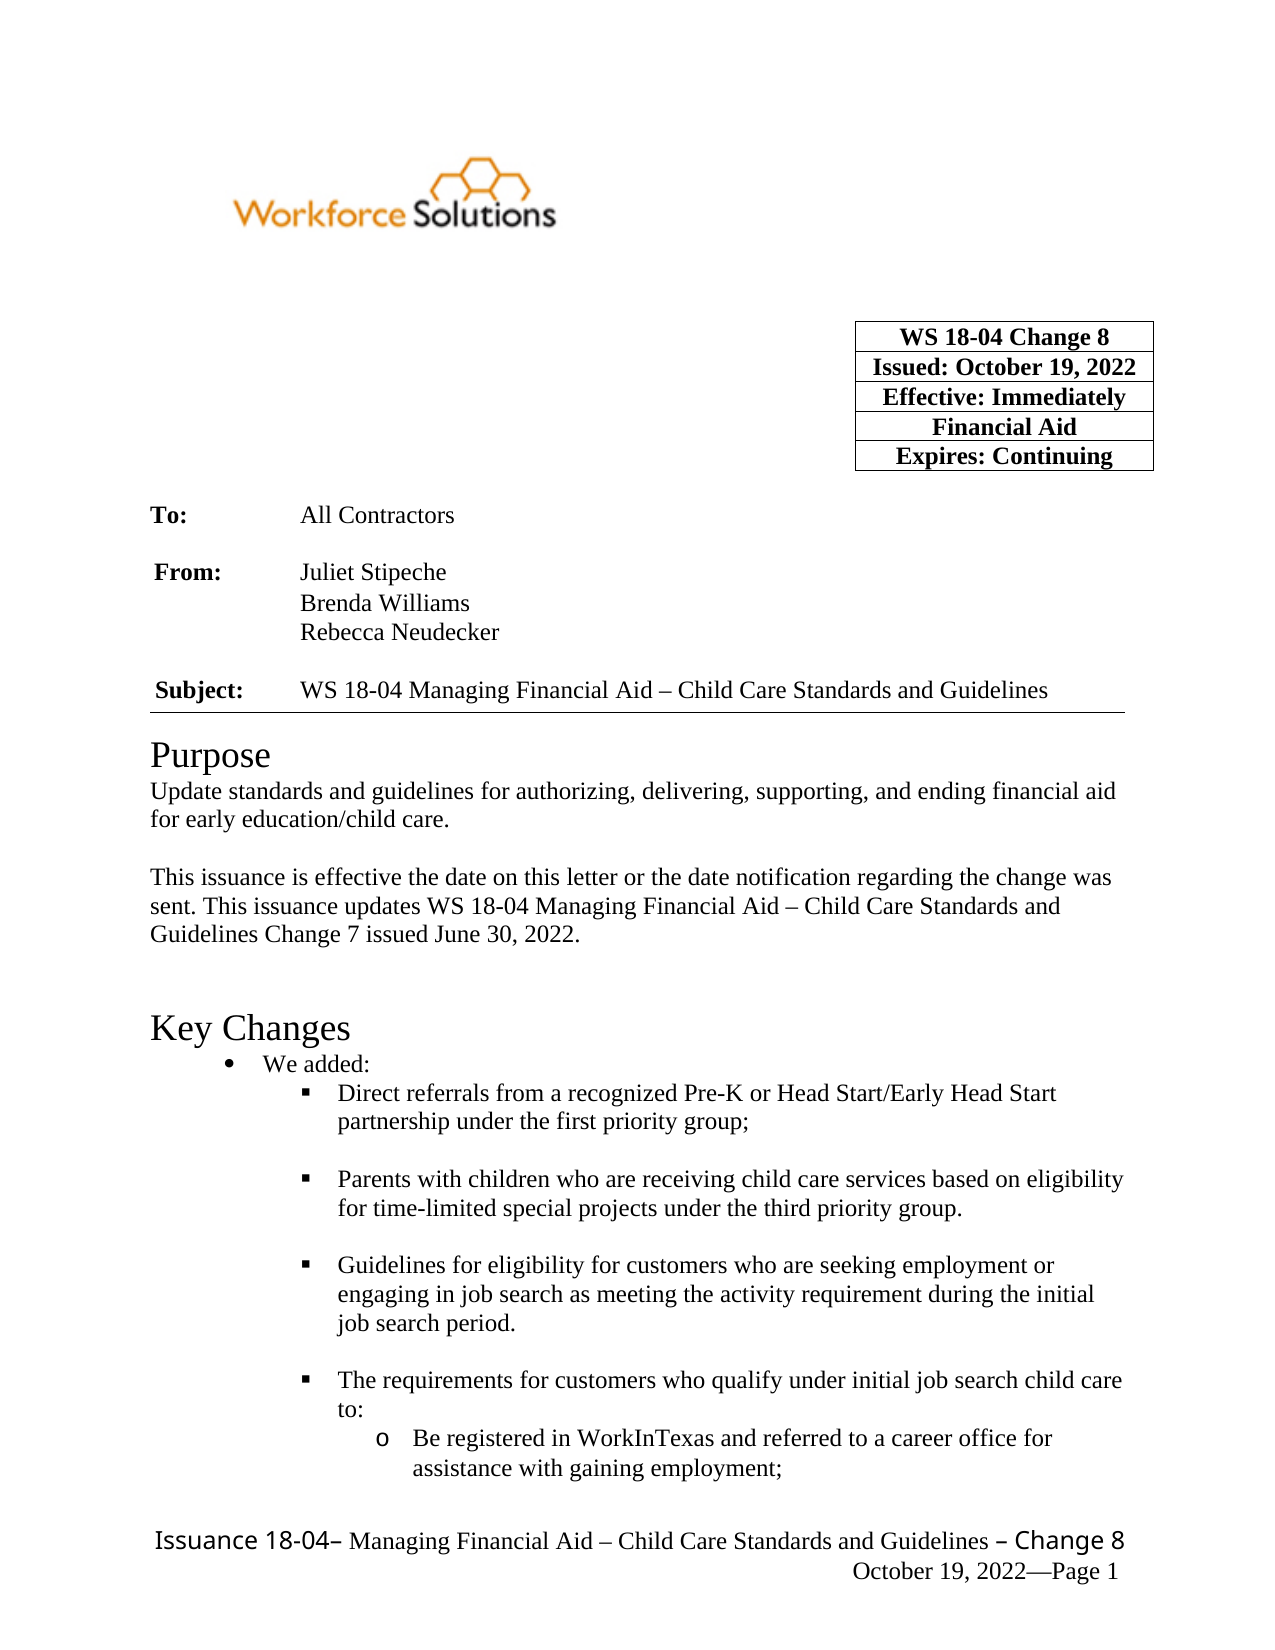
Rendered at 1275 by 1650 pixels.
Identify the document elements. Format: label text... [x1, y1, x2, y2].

table_cell Financial Aid [856, 412, 1153, 440]
list We added: [225, 1049, 1125, 1078]
table_cell Issued: October 19, 2022 [856, 352, 1153, 381]
text Update standards and guidelines for authorizing, delivering, supporting, and ending financial aid for early education/child care. [150, 776, 1125, 833]
list Parents with children who are receiving child care services based on eligibility for time-limited special projects under the third priority group. [300, 1164, 1125, 1221]
text Rebecca Neudecker [300, 617, 1125, 646]
text Key Changes [150, 1006, 1125, 1049]
text To: All Contractors [150, 500, 1125, 529]
text From: Juliet Stipeche [154, 557, 1125, 586]
table_header WS 18-04 Change 8 [856, 322, 1153, 351]
subtitle Subject: WS 18-04 Managing Financial Aid – Child Care Standards and Guidelines [150, 675, 1125, 712]
list Be registered in WorkInTexas and referred to a career office for assistance with gaining employment; [375, 1423, 1125, 1482]
text This issuance is effective the date on this letter or the date notification regarding the change was sent. This issuance updates WS 18-04 Managing Financial Aid – Child Care Standards and Guidelines Change 7 issued June 30, 2022. [150, 862, 1125, 977]
table_cell Expires: Continuing [856, 441, 1153, 470]
subtitle Purpose [150, 733, 1125, 776]
list Guidelines for eligibility for customers who are seeking employment or engaging in job search as meeting the activity requirement during the initial job search period. [300, 1250, 1125, 1336]
text Brenda Williams [262, 588, 1125, 617]
table_cell Effective: Immediately [856, 382, 1153, 411]
picture [225, 150, 566, 235]
list Direct referrals from a recognized Pre-K or Head Start/Early Head Start partnership under the first priority group; [300, 1078, 1125, 1135]
list The requirements for customers who qualify under initial job search child care to: [300, 1365, 1125, 1423]
